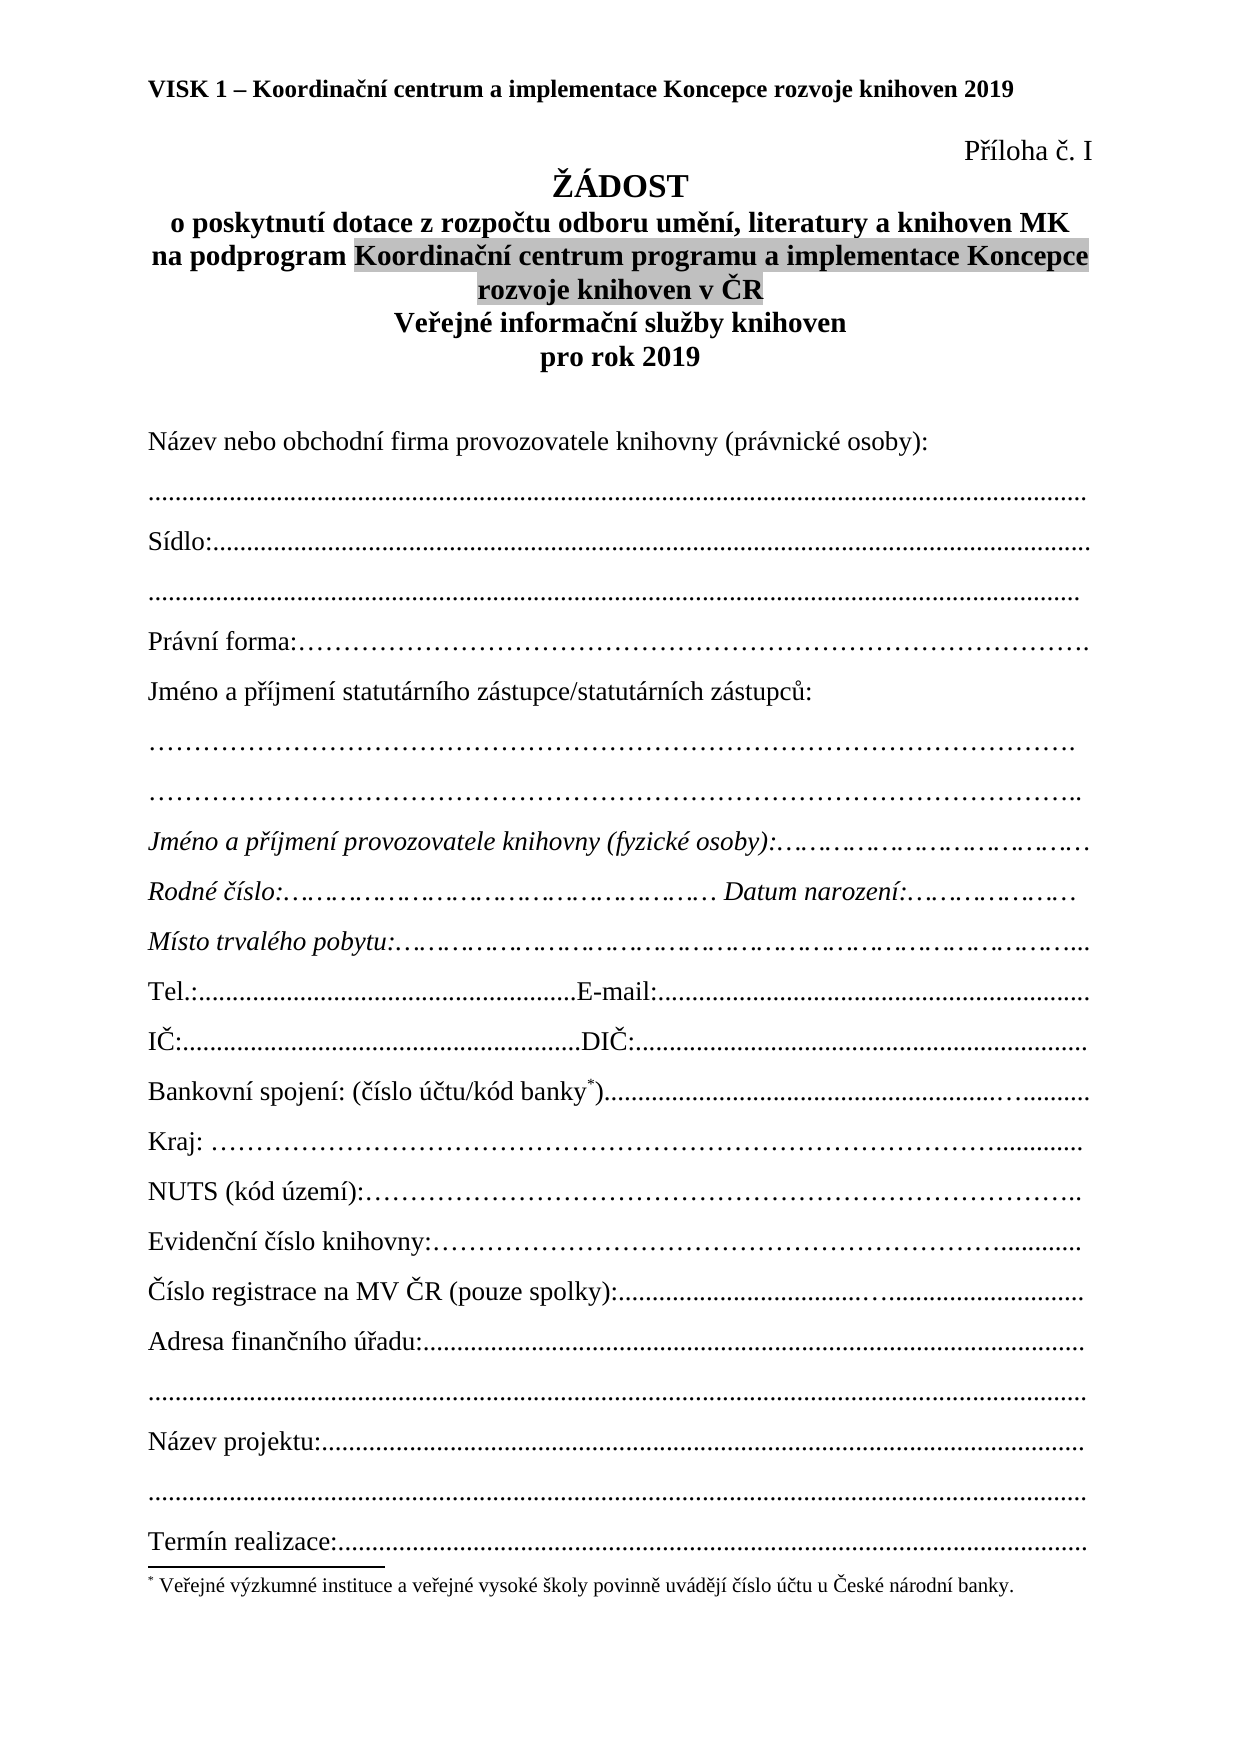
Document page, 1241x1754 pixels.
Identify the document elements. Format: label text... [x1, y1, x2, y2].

text Číslo registrace na MV ČR (pouze spolky):....................................…............................. [148, 1256, 1093, 1306]
text ........................................................................................................................................... [148, 1456, 1093, 1506]
text ........................................................................................................................................... [148, 456, 1093, 506]
text NUTS (kód území):…………………………………………………………………….. [148, 1156, 1093, 1206]
text ŽÁDOST [148, 166, 1093, 205]
text Veřejné informační služby knihoven [148, 305, 1093, 339]
text Bankovní spojení: (číslo účtu/kód banky)..........................................................….......... [148, 1056, 1093, 1106]
text Adresa finančního úřadu:.................................................................................................. [148, 1306, 1093, 1356]
text Sídlo:............................................................................................................................................................................................................................................................................ [148, 506, 1093, 606]
text Jméno a příjmení provozovatele knihovny (fyzické osoby):………………………………… [148, 806, 1093, 856]
text Název nebo obchodní firma provozovatele knihovny (právnické osoby): [148, 406, 1093, 456]
text IČ:...........................................................DIČ:................................................................... [148, 1006, 1093, 1056]
text Jméno a příjmení statutárního zástupce/statutárních zástupců: [148, 656, 1093, 706]
text Tel.:........................................................E-mail:................................................................ [148, 956, 1093, 1006]
text ........................................................................................................................................... [148, 1356, 1093, 1406]
text Kraj: ……………………………………………………………………………............. [148, 1106, 1093, 1156]
text Název projektu:................................................................................................................. [148, 1406, 1093, 1456]
text pro rok 2019 [148, 339, 1093, 372]
text Evidenční číslo knihovny:………………………………………………………............ [148, 1206, 1093, 1256]
text na podprogram Koordinační centrum programu a implementace Koncepce rozvoje knihoven v ČR [763, 238, 1093, 305]
text Rodné číslo:……………………………………………… Datum narození:………………… [148, 856, 1093, 906]
text Místo trvalého pobytu:…………………………………………………………………………... [148, 906, 1093, 956]
text Příloha č. I [148, 133, 1093, 166]
text ………………………………………………………………………………………….. [148, 756, 1093, 806]
text o poskytnutí dotace z rozpočtu odboru umění, literatury a knihoven MK [148, 205, 1093, 238]
text Právní forma:……………………………………………………………………………. [148, 606, 1093, 656]
text na podprogram Koordinační centrum programu a implementace Koncepce rozvoje knihoven v ČR [148, 238, 477, 305]
text …………………………………………………………………………………………. [148, 706, 1093, 756]
text Termín realizace:............................................................................................................... [148, 1506, 1093, 1556]
